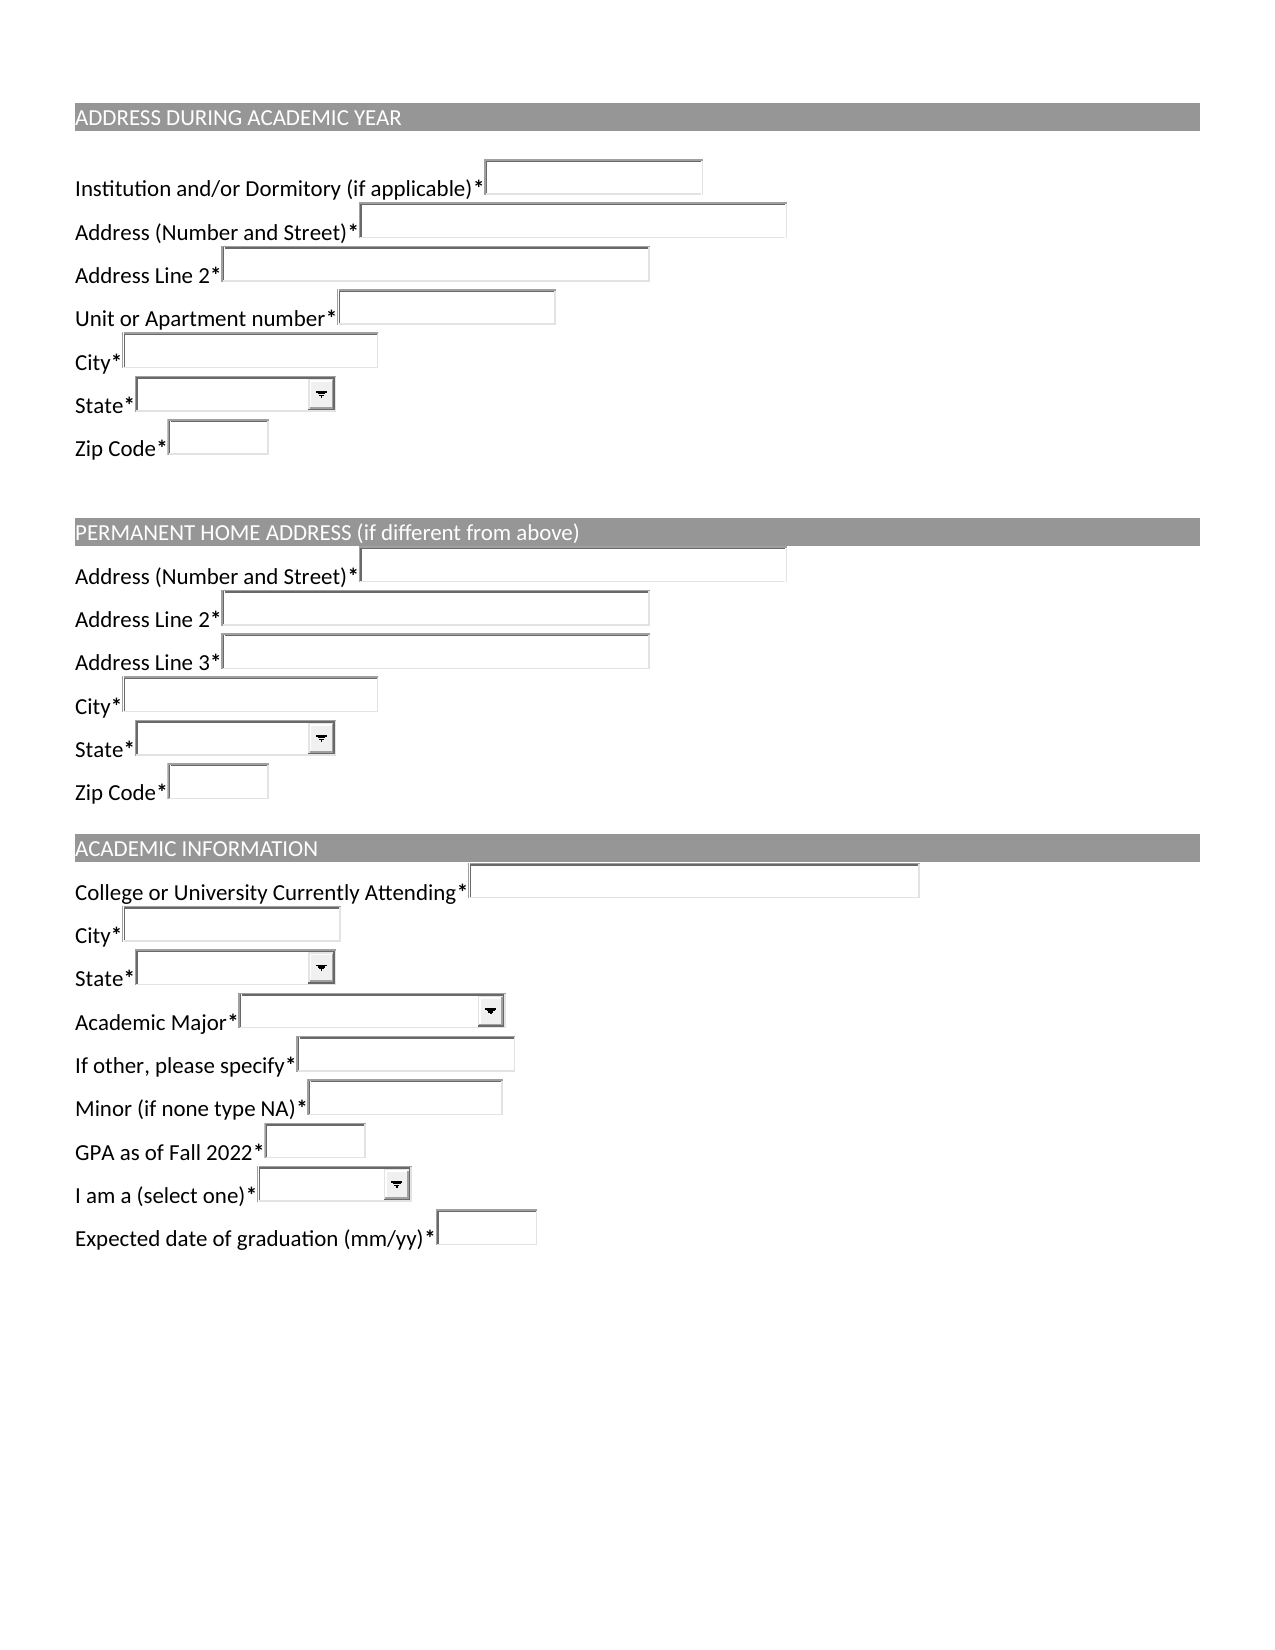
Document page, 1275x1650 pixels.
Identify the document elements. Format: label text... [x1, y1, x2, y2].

text Address (Number and Street)* [75, 202, 1200, 246]
text PERMANENT HOME ADDRESS (if different from above) [75, 518, 1200, 546]
text ADDRESS DURING ACADEMIC YEAR [75, 103, 1200, 131]
text If other, please specify* [75, 1036, 1200, 1079]
text Minor (if none type NA)* [75, 1079, 1200, 1122]
text State* [75, 376, 1200, 419]
text Institution and/or Dormitory (if applicable)* [75, 159, 1200, 202]
text Zip Code* [75, 763, 1200, 806]
text College or University Currently Attending* [75, 862, 1200, 906]
text City* [75, 906, 1200, 949]
text Zip Code* [75, 419, 1200, 462]
text Address Line 2* [75, 246, 1200, 289]
text City* [75, 332, 1200, 376]
text State* [75, 949, 1200, 992]
text State* [75, 720, 1200, 763]
text Academic Major* [75, 992, 1200, 1036]
text GPA as of Fall 2022* [75, 1122, 1200, 1166]
text City* [75, 676, 1200, 720]
text I am a (select one)* [75, 1166, 1200, 1209]
text Address Line 2* [75, 590, 1200, 633]
text ACADEMIC INFORMATION [75, 834, 1200, 862]
text Unit or Apartment number* [75, 289, 1200, 332]
text Address (Number and Street)* [75, 546, 1200, 590]
text Address Line 3* [75, 633, 1200, 676]
text Expected date of graduation (mm/yy)* [75, 1209, 1200, 1252]
